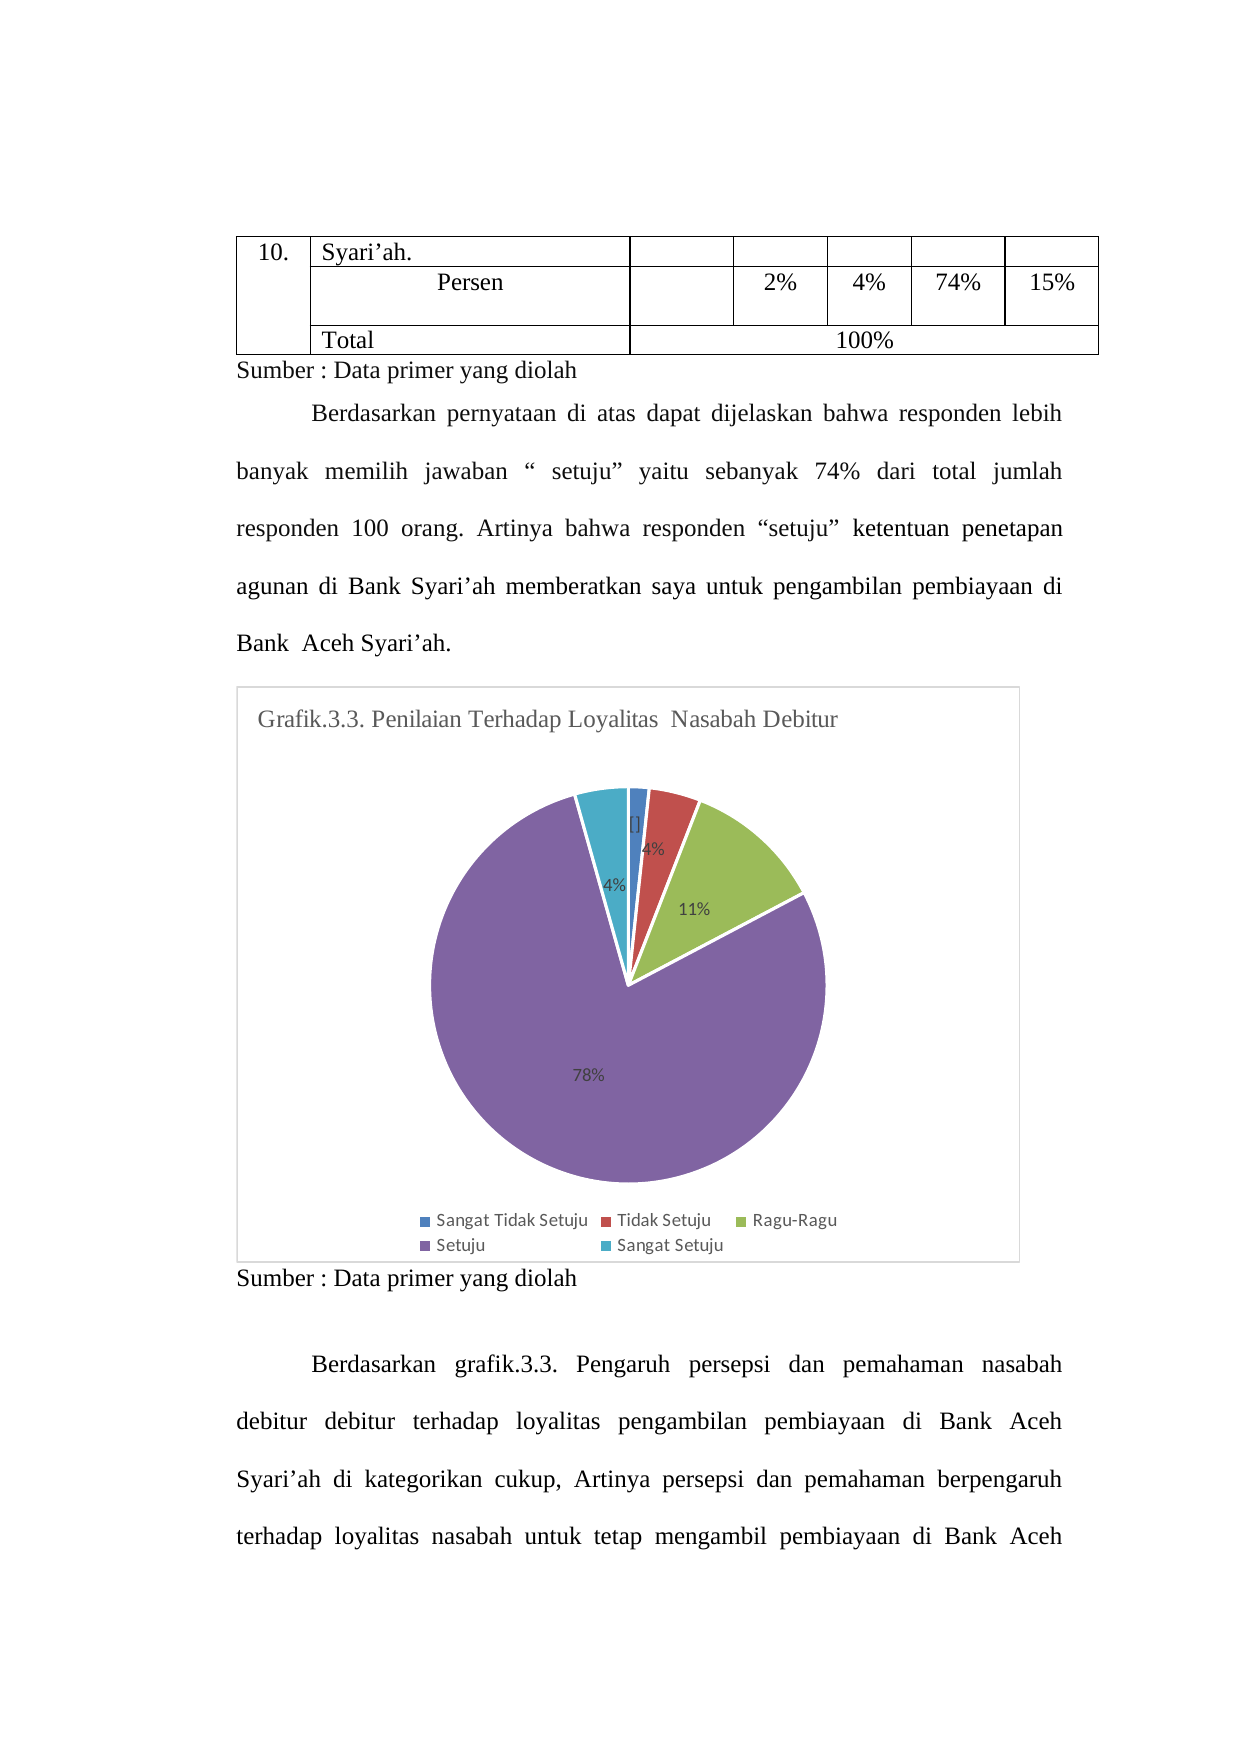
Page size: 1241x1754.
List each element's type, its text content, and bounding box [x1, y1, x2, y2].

table_cell 15% [1006, 267, 1098, 324]
table_cell 10. [237, 237, 310, 354]
table_cell 2 [734, 237, 827, 266]
table_cell 74% [912, 267, 1004, 324]
table_cell Persen [311, 267, 629, 324]
table_cell Total [311, 326, 629, 354]
table_cell 15 [1006, 237, 1098, 266]
table_cell 74 [912, 237, 1004, 266]
table_cell [631, 267, 733, 324]
text Berdasarkan pernyataan di atas dapat dijelaskan bahwa responden lebih banyak memilih jawaban “ setuju” yaitu sebanyak 74% dari total jumlah responden 100 orang. Artinya bahwa responden “setuju” ketentuan penetapan agunan di Bank Syari’ah memberatkan saya untuk pengambilan pembiayaan di Bank Aceh Syari’ah. [236, 398, 1063, 657]
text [236, 1349, 1063, 1550]
text Sumber : Data primer yang diolah [236, 355, 1063, 384]
table_cell 4 [828, 237, 911, 266]
table_cell 4% [828, 267, 911, 324]
text Sumber : Data primer yang diolah [236, 1263, 1063, 1291]
table_cell [631, 237, 733, 266]
table_cell 2% [734, 267, 827, 324]
table_cell 100% [631, 326, 1098, 354]
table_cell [311, 237, 629, 266]
